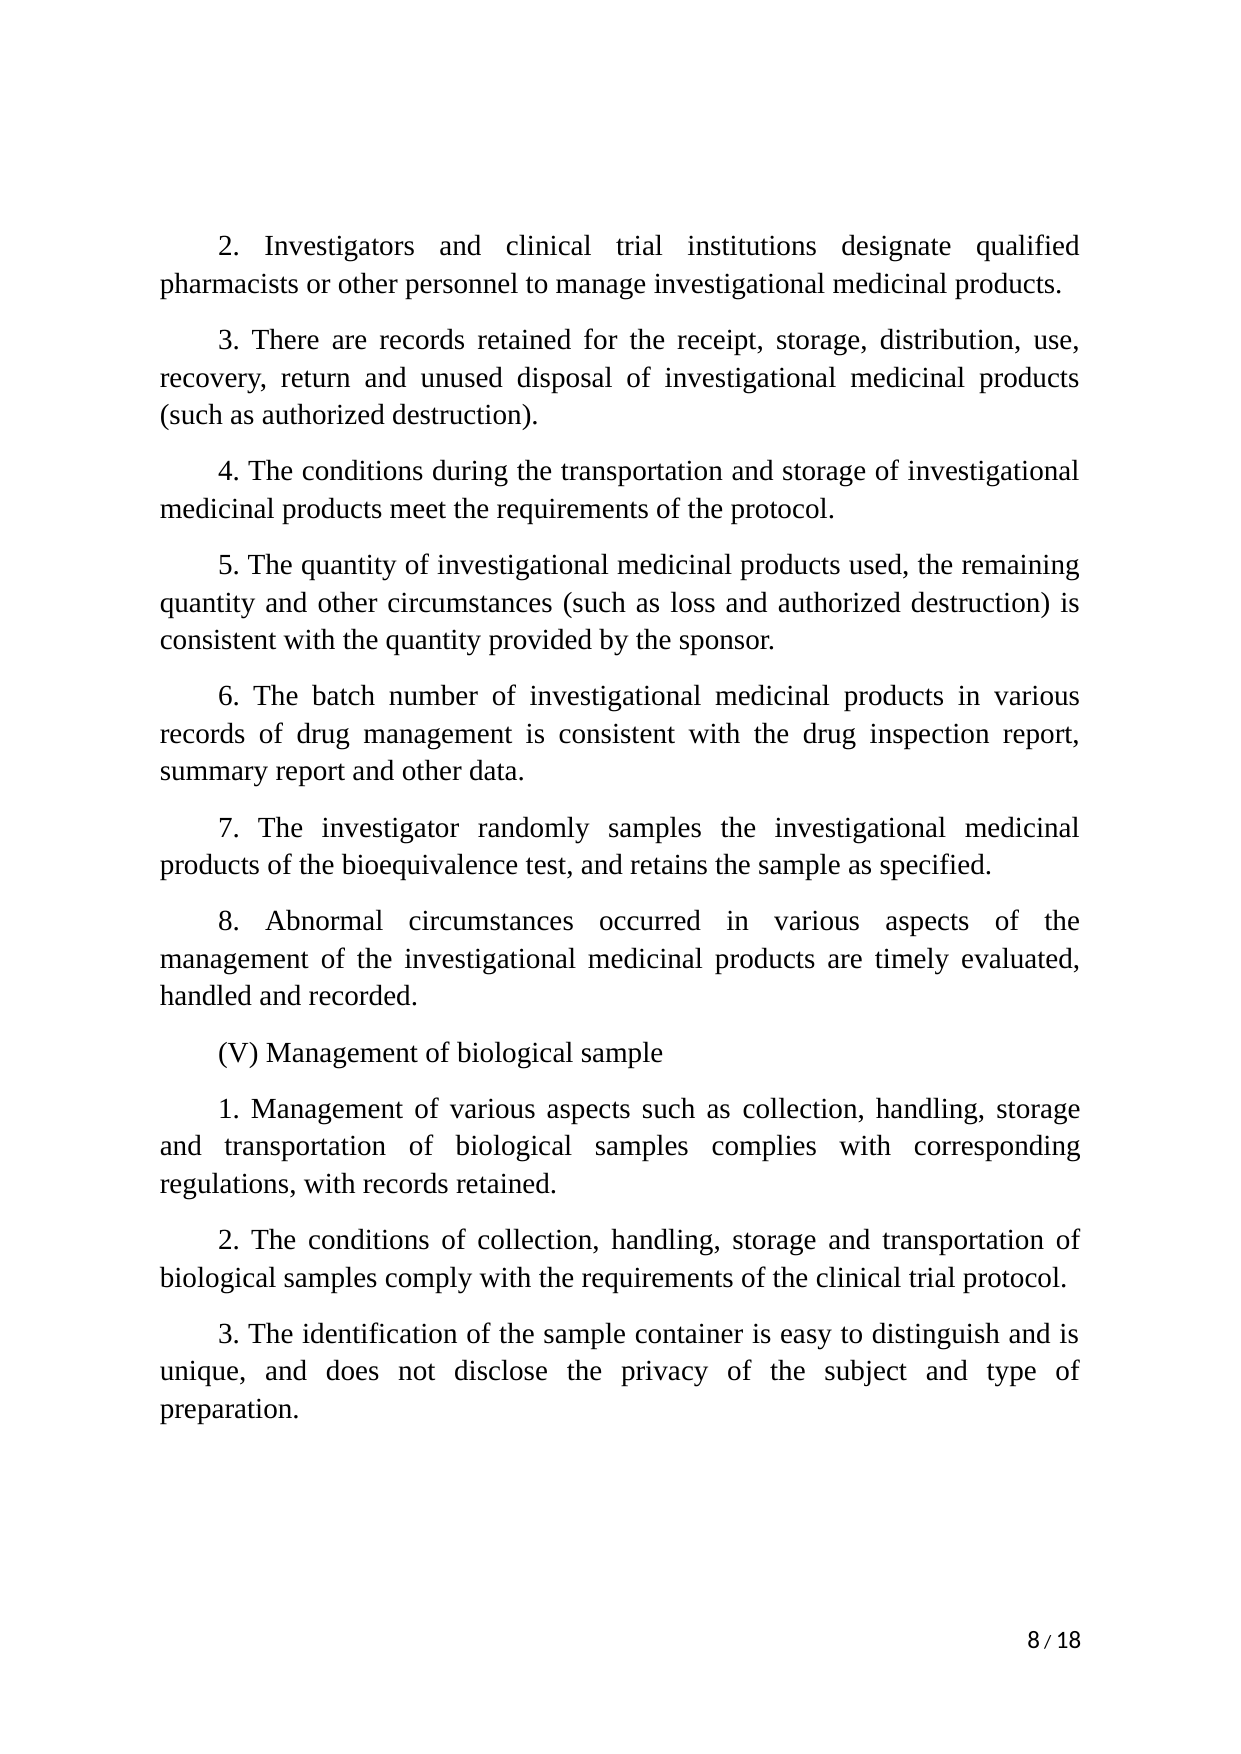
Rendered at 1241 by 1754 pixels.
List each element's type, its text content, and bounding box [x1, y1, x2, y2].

text (V) Management of biological sample [159, 1033, 1081, 1070]
text 3. The identification of the sample container is easy to distinguish and is unique, and does not disclose the privacy of the subject and type of preparation. [159, 1314, 1081, 1427]
text 4. The conditions during the transportation and storage of investigational medicinal products meet the requirements of the protocol. [159, 452, 1081, 527]
text 1. Management of various aspects such as collection, handling, storage and transportation of biological samples complies with corresponding regulations, with records retained. [159, 1089, 1081, 1202]
text 6. The batch number of investigational medicinal products in various records of drug management is consistent with the drug inspection report, summary report and other data. [159, 677, 1081, 789]
text 2. Investigators and clinical trial institutions designate qualified pharmacists or other personnel to manage investigational medicinal products. [159, 227, 1081, 302]
text 7. The investigator randomly samples the investigational medicinal products of the bioequivalence test, and retains the sample as specified. [159, 808, 1081, 883]
text 3. There are records retained for the receipt, storage, distribution, use, recovery, return and unused disposal of investigational medicinal products (such as authorized destruction). [159, 320, 1081, 433]
text 8. Abnormal circumstances occurred in various aspects of the management of the investigational medicinal products are timely evaluated, handled and recorded. [159, 902, 1081, 1014]
text 5. The quantity of investigational medicinal products used, the remaining quantity and other circumstances (such as loss and authorized destruction) is consistent with the quantity provided by the sponsor. [159, 545, 1081, 658]
text 2. The conditions of collection, handling, storage and transportation of biological samples comply with the requirements of the clinical trial protocol. [159, 1220, 1081, 1295]
